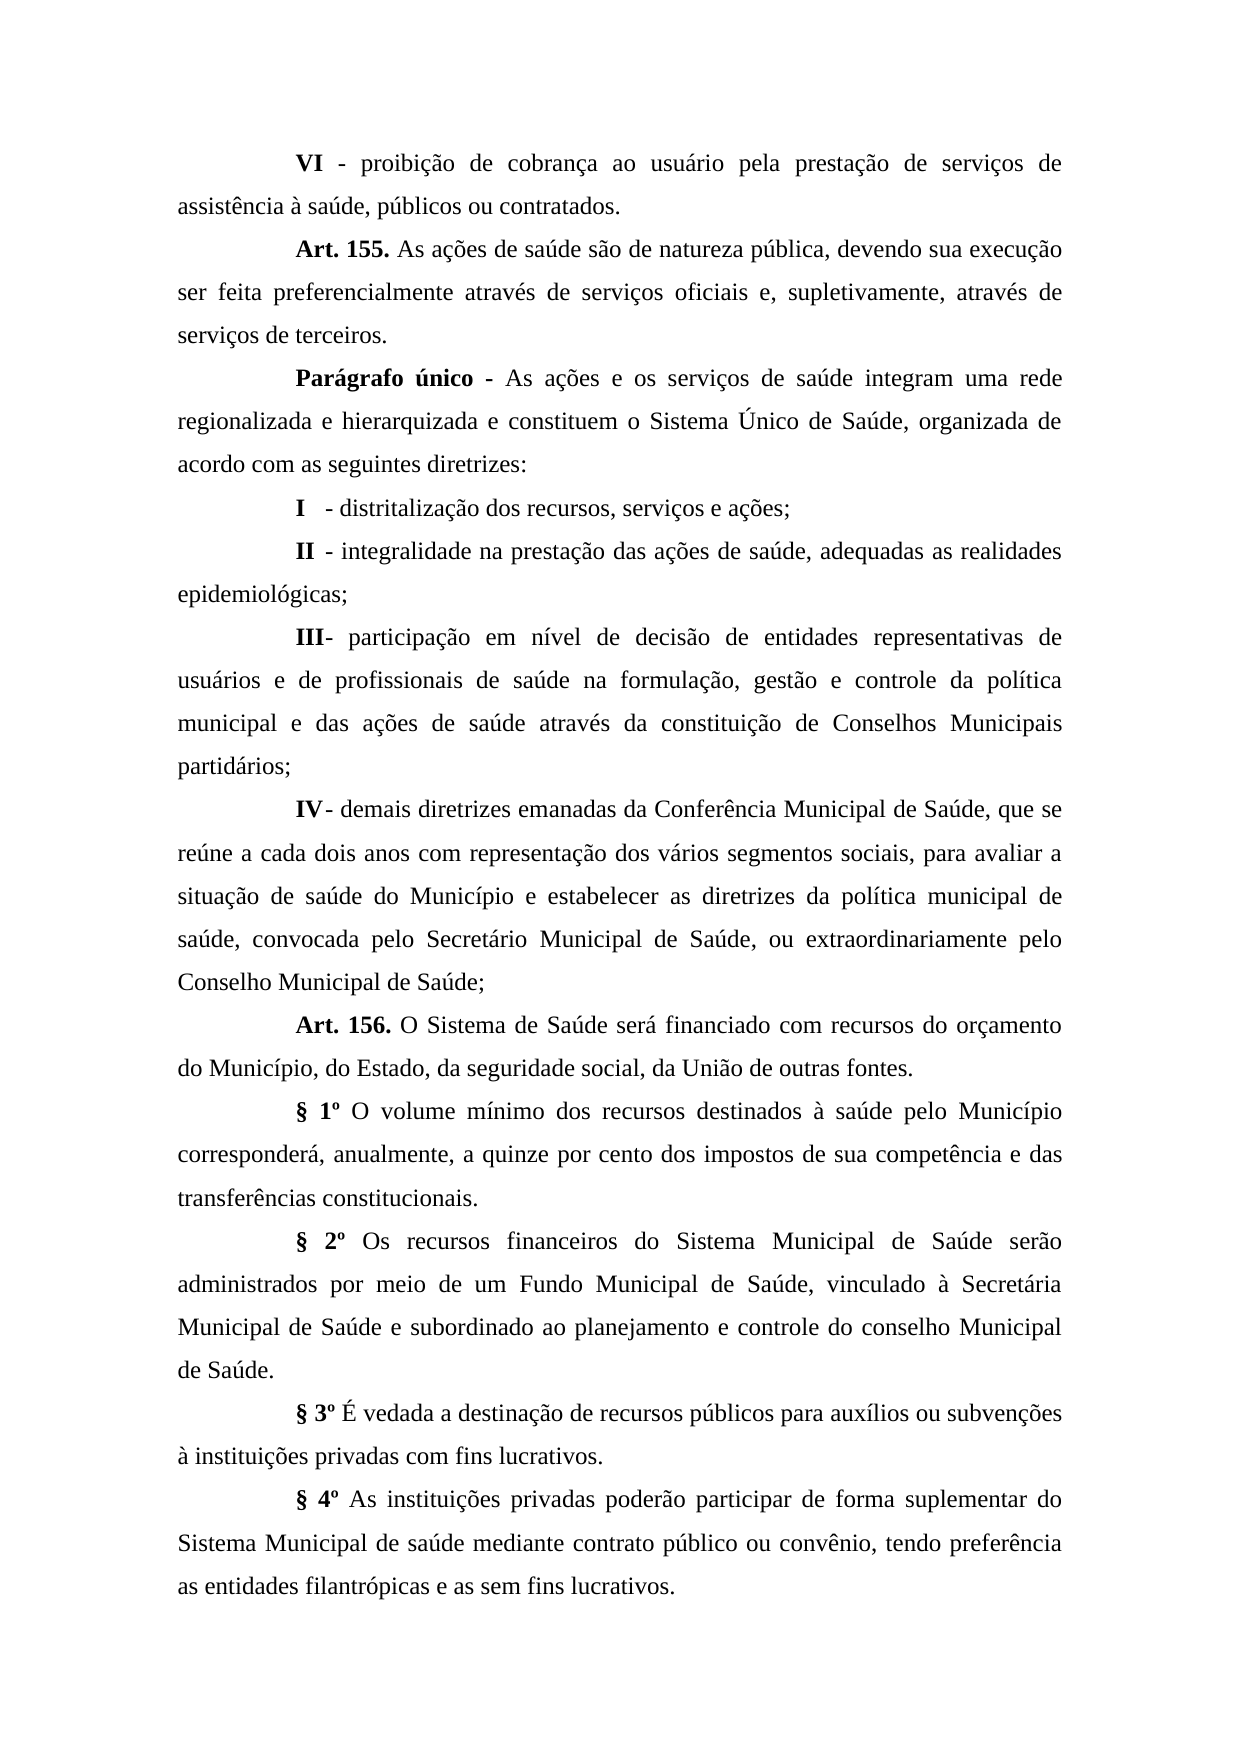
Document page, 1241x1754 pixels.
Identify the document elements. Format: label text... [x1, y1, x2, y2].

subtitle § 1º O volume mínimo dos recursos destinados à saúde pelo Município corresponderá, anualmente, a quinze por cento dos impostos de sua competência e das transferências constitucionais. [177, 1096, 1063, 1211]
list - participação em nível de decisão de entidades representativas de usuários e de profissionais de saúde na formulação, gestão e controle da política municipal e das ações de saúde através da constituição de Conselhos Municipais partidários; [177, 622, 1063, 780]
text § 2º Os recursos financeiros do Sistema Municipal de Saúde serão administrados por meio de um Fundo Municipal de Saúde, vinculado à Secretária Municipal de Saúde e subordinado ao planejamento e controle do conselho Municipal de Saúde. [177, 1226, 1063, 1384]
text VI - proibição de cobrança ao usuário pela prestação de serviços de assistência à saúde, públicos ou contratados. [177, 148, 1063, 219]
text Art. 155. As ações de saúde são de natureza pública, devendo sua execução ser feita preferencialmente através de serviços oficiais e, supletivamente, através de serviços de terceiros. [177, 234, 1063, 349]
text § 4º As instituições privadas poderão participar de forma suplementar do Sistema Municipal de saúde mediante contrato público ou convênio, tendo preferência as entidades filantrópicas e as sem fins lucrativos. [177, 1484, 1063, 1599]
list - demais diretrizes emanadas da Conferência Municipal de Saúde, que se reúne a cada dois anos com representação dos vários segmentos sociais, para avaliar a situação de saúde do Município e estabelecer as diretrizes da política municipal de saúde, convocada pelo Secretário Municipal de Saúde, ou extraordinariamente pelo Conselho Municipal de Saúde; [177, 794, 1063, 996]
list - integralidade na prestação das ações de saúde, adequadas as realidades epidemiológicas; [177, 536, 1063, 608]
subtitle Parágrafo único - As ações e os serviços de saúde integram uma rede regionalizada e hierarquizada e constituem o Sistema Único de Saúde, organizada de acordo com as seguintes diretrizes: [177, 363, 1063, 478]
list - distritalização dos recursos, serviços e ações; [177, 493, 1063, 521]
text § 3º É vedada a destinação de recursos públicos para auxílios ou subvenções à instituições privadas com fins lucrativos. [177, 1398, 1063, 1470]
text Art. 156. O Sistema de Saúde será financiado com recursos do orçamento do Município, do Estado, da seguridade social, da União de outras fontes. [177, 1010, 1063, 1082]
